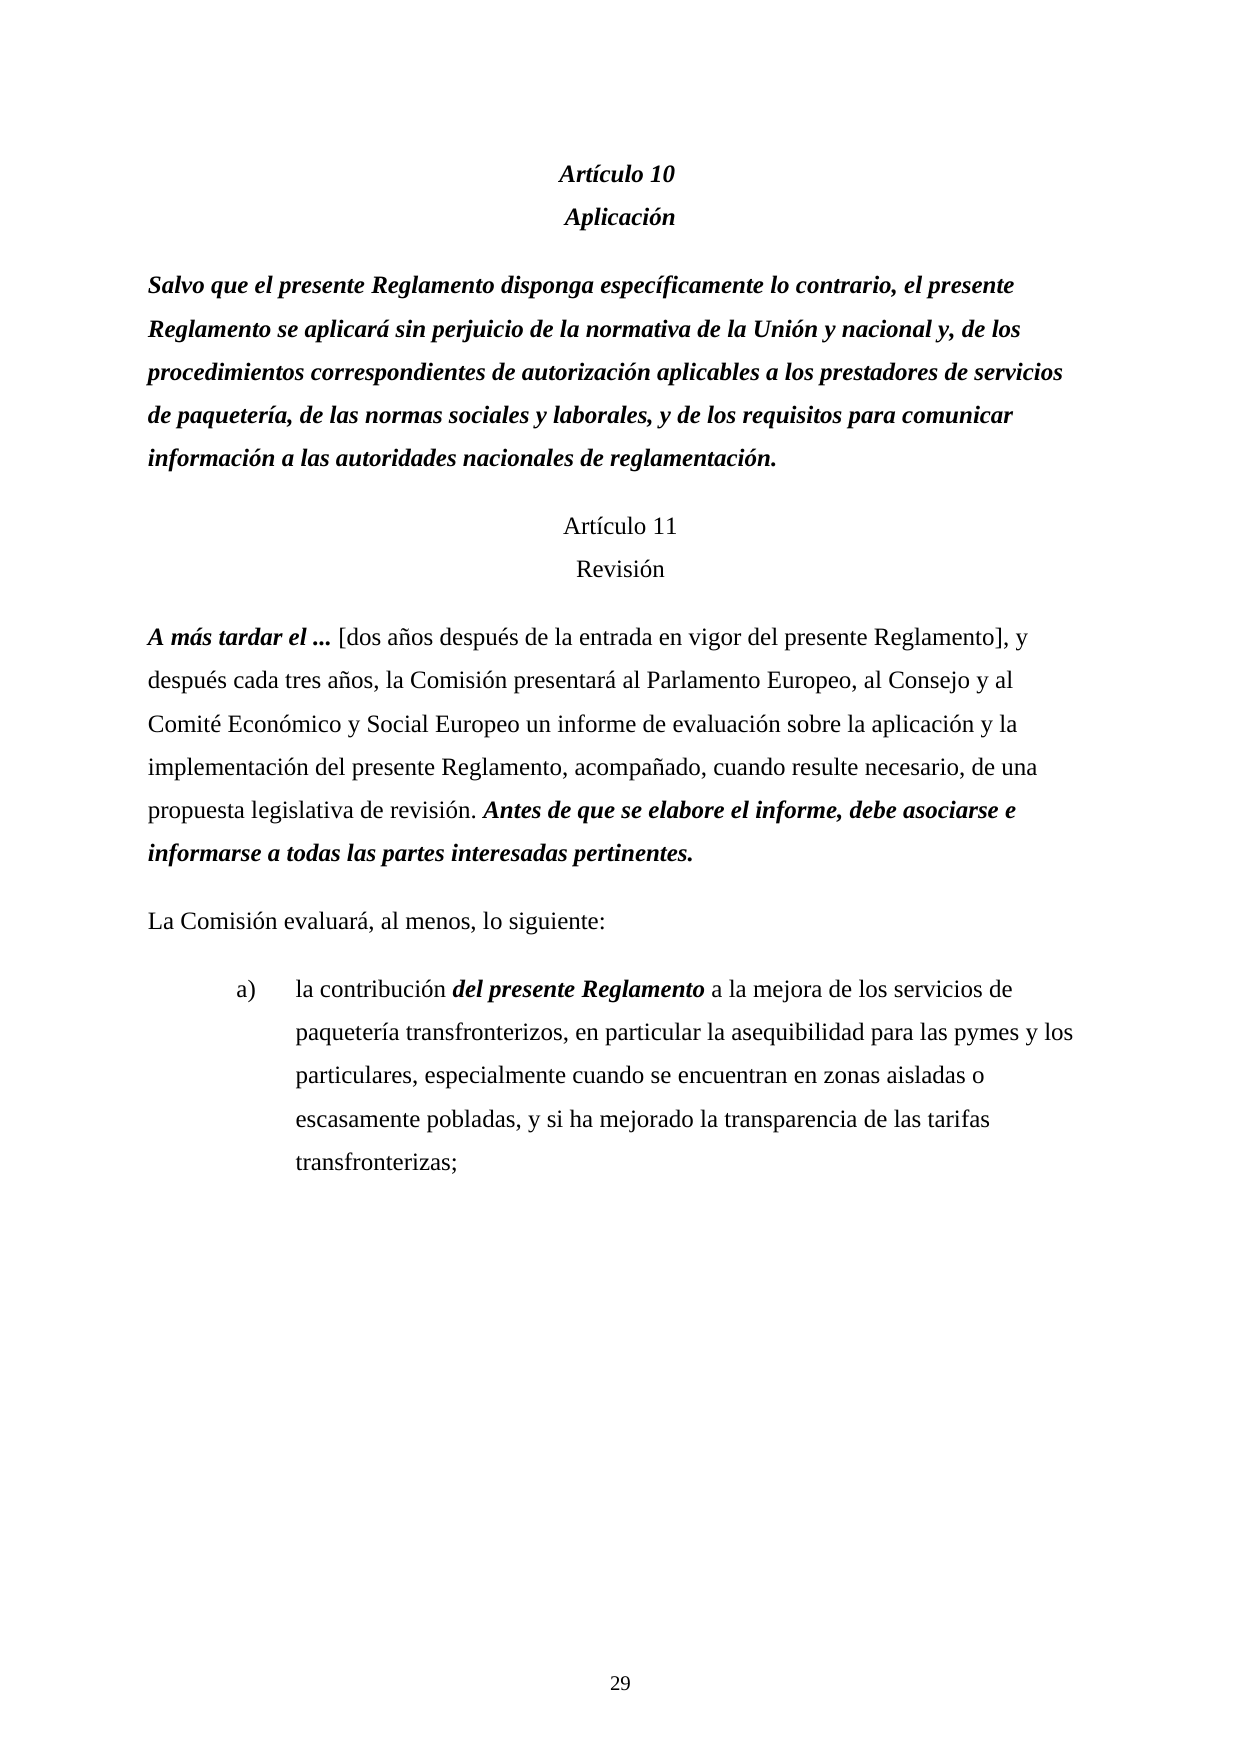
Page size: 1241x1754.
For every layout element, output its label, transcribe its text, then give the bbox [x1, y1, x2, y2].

text Artículo 10 Aplicación [148, 159, 1092, 231]
text Artículo 11 Revisión [148, 511, 1092, 583]
text a) la contribución del presente Reglamento a la mejora de los servicios de paquetería transfronterizos, en particular la asequibilidad para las pymes y los particulares, especialmente cuando se encuentran en zonas aisladas o escasamente pobladas, y si ha mejorado la transparencia de las tarifas transfronterizas; [236, 974, 1092, 1176]
text Salvo que el presente Reglamento disponga específicamente lo contrario, el presente Reglamento se aplicará sin perjuicio de la normativa de la Unión y nacional y, de los procedimientos correspondientes de autorización aplicables a los prestadores de servicios de paquetería, de las normas sociales y laborales, y de los requisitos para comunicar información a las autoridades nacionales de reglamentación. [148, 271, 1092, 472]
text A más tardar el ... [dos años después de la entrada en vigor del presente Reglamento], y después cada tres años, la Comisión presentará al Parlamento Europeo, al Consejo y al Comité Económico y Social Europeo un informe de evaluación sobre la aplicación y la implementación del presente Reglamento, acompañado, cuando resulte necesario, de una propuesta legislativa de revisión. Antes de que se elabore el informe, debe asociarse e informarse a todas las partes interesadas pertinentes. [148, 622, 1092, 867]
text La Comisión evaluará, al menos, lo siguiente: [148, 906, 1092, 935]
